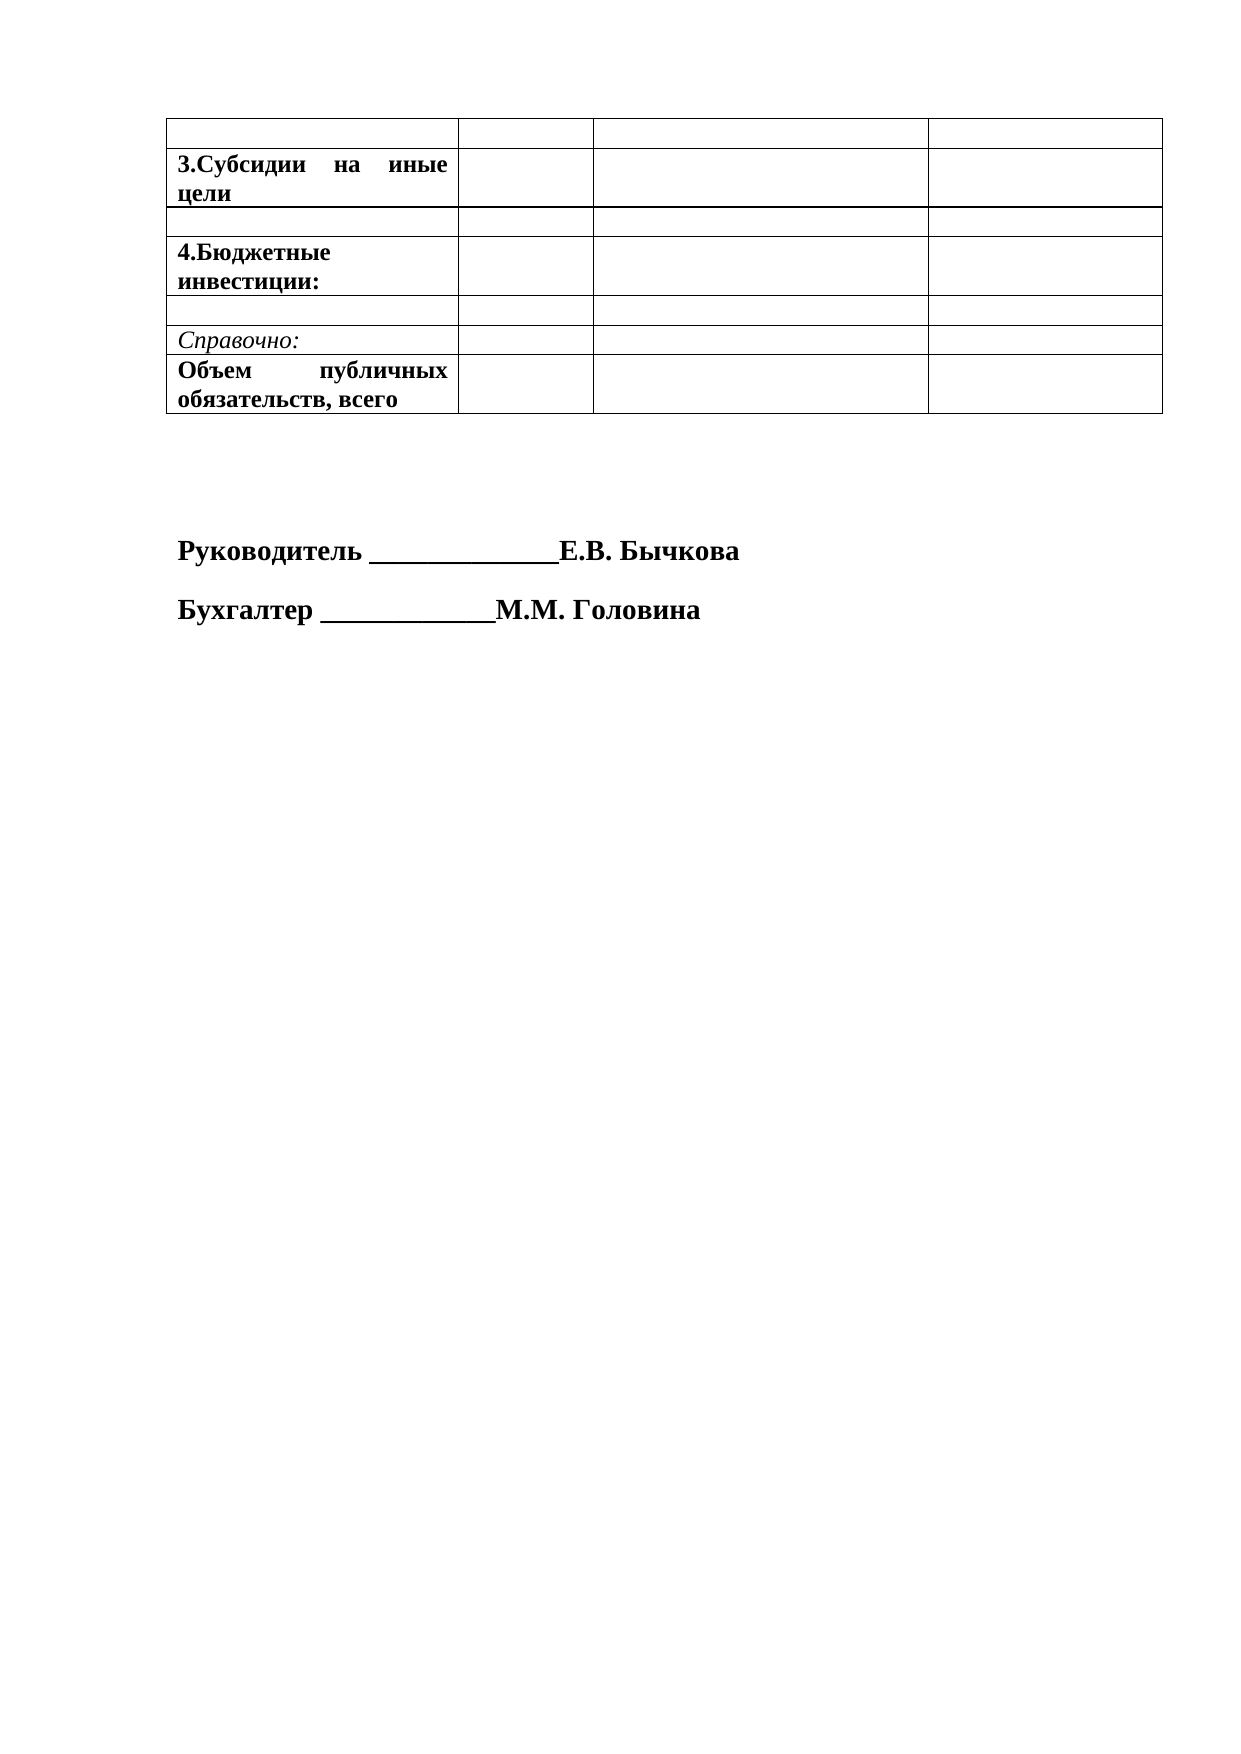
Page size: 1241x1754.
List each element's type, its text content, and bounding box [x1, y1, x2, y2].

table_cell [929, 296, 1162, 324]
text Руководитель _____________Е.В. Бычкова [177, 533, 1152, 566]
table_cell [167, 119, 458, 148]
text Бухгалтер ____________М.М. Головина [177, 592, 1152, 626]
table_cell [459, 119, 593, 148]
table_cell [459, 326, 593, 354]
table_cell [594, 355, 928, 413]
table_cell 3.Субсидии на иные цели [167, 149, 458, 206]
table_cell [594, 296, 928, 324]
table_cell [167, 296, 458, 324]
table_cell 4.Бюджетные инвестиции: [167, 237, 458, 295]
table_cell [459, 208, 593, 236]
table_cell Справочно: [167, 326, 458, 354]
table_cell [459, 149, 593, 206]
table_cell [167, 208, 458, 236]
table_cell [929, 149, 1162, 206]
table_cell [459, 237, 593, 295]
table_cell Объем публичных обязательств, всего [167, 355, 458, 413]
table_cell [459, 296, 593, 324]
table_cell [929, 208, 1162, 236]
table_cell [459, 355, 593, 413]
table_cell [594, 119, 928, 148]
table_cell [929, 326, 1162, 354]
table_cell [594, 326, 928, 354]
table_cell [594, 237, 928, 295]
table_cell [929, 355, 1162, 413]
table_cell [594, 208, 928, 236]
table_cell [929, 119, 1162, 148]
table_cell [594, 149, 928, 206]
table_cell [929, 237, 1162, 295]
